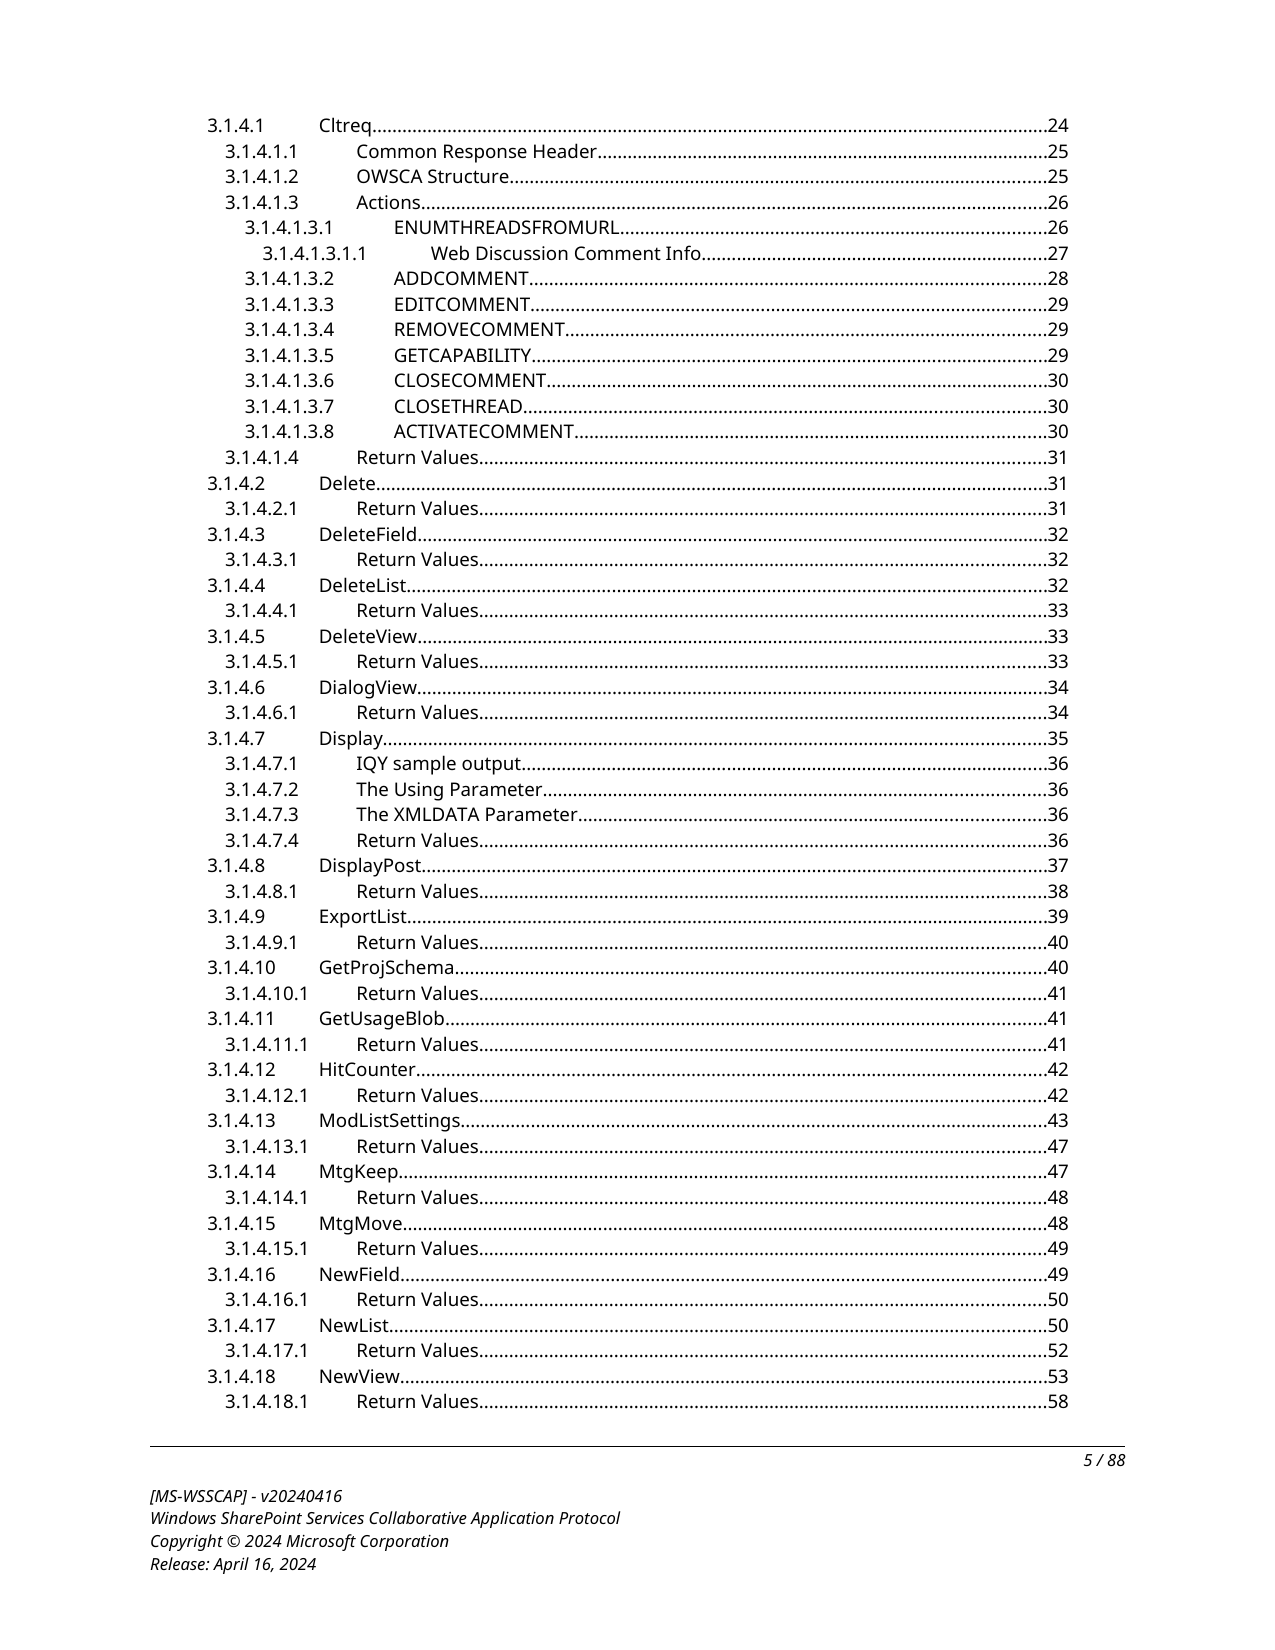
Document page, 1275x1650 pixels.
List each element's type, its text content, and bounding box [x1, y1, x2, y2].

text 3.1.4.1.3.6 CLOSECOMMENT 30 [244, 368, 1078, 393]
text 3.1.4.10 GetProjSchema 40 [207, 955, 1078, 980]
text 3.1.4.3 DeleteField 32 [207, 521, 1078, 546]
text 3.1.4.1.1 Common Response Header 25 [225, 138, 1078, 163]
text 3.1.4.1.3.7 CLOSETHREAD 30 [244, 393, 1078, 419]
text 3.1.4.6 DialogView 34 [207, 674, 1078, 699]
text 3.1.4.18.1 Return Values 58 [225, 1388, 1078, 1414]
text 3.1.4.7.4 Return Values 36 [225, 827, 1078, 853]
text 3.1.4.10.1 Return Values 41 [225, 980, 1078, 1006]
text 3.1.4.4.1 Return Values 33 [225, 597, 1078, 623]
text 3.1.4.1.3.1.1 Web Discussion Comment Info 27 [262, 240, 1078, 266]
text 3.1.4.5.1 Return Values 33 [225, 648, 1078, 674]
text 3.1.4.1.4 Return Values 31 [225, 444, 1078, 470]
text 3.1.4.13 ModListSettings 43 [207, 1108, 1078, 1133]
text 3.1.4.16.1 Return Values 50 [225, 1286, 1078, 1312]
text 3.1.4.7.1 IQY sample output 36 [225, 751, 1078, 776]
text 3.1.4.1.2 OWSCA Structure 25 [225, 163, 1078, 189]
text 3.1.4.12.1 Return Values 42 [225, 1082, 1078, 1108]
text 3.1.4.9.1 Return Values 40 [225, 929, 1078, 955]
text 3.1.4.1.3.4 REMOVECOMMENT 29 [244, 317, 1078, 342]
text 3.1.4.1.3.5 GETCAPABILITY 29 [244, 342, 1078, 368]
text 3.1.4.17.1 Return Values 52 [225, 1337, 1078, 1363]
text 3.1.4.3.1 Return Values 32 [225, 546, 1078, 572]
text 3.1.4.5 DeleteView 33 [207, 623, 1078, 648]
text 3.1.4.7.2 The Using Parameter 36 [225, 776, 1078, 802]
text 3.1.4.13.1 Return Values 47 [225, 1133, 1078, 1159]
text 3.1.4.14.1 Return Values 48 [225, 1184, 1078, 1210]
text 3.1.4.6.1 Return Values 34 [225, 699, 1078, 725]
text 3.1.4.4 DeleteList 32 [207, 572, 1078, 597]
text 3.1.4.1.3.3 EDITCOMMENT 29 [244, 291, 1078, 317]
text 3.1.4.2 Delete 31 [207, 470, 1078, 495]
text 3.1.4.12 HitCounter 42 [207, 1057, 1078, 1082]
text 3.1.4.7.3 The XMLDATA Parameter 36 [225, 802, 1078, 827]
text 3.1.4.14 MtgKeep 47 [207, 1159, 1078, 1184]
text 3.1.4.11 GetUsageBlob 41 [207, 1006, 1078, 1031]
text 3.1.4.1.3 Actions 26 [225, 189, 1078, 214]
text 3.1.4.18 NewView 53 [207, 1363, 1078, 1388]
text 3.1.4.16 NewField 49 [207, 1261, 1078, 1286]
text 3.1.4.2.1 Return Values 31 [225, 495, 1078, 521]
text 3.1.4.8.1 Return Values 38 [225, 878, 1078, 904]
text 3.1.4.17 NewList 50 [207, 1312, 1078, 1337]
text 3.1.4.7 Display 35 [207, 725, 1078, 751]
text 3.1.4.1.3.8 ACTIVATECOMMENT 30 [244, 419, 1078, 444]
text 3.1.4.15.1 Return Values 49 [225, 1235, 1078, 1261]
text 3.1.4.1.3.1 ENUMTHREADSFROMURL 26 [244, 214, 1078, 240]
text 3.1.4.1.3.2 ADDCOMMENT 28 [244, 266, 1078, 291]
text 3.1.4.9 ExportList 39 [207, 904, 1078, 929]
text 3.1.4.11.1 Return Values 41 [225, 1031, 1078, 1057]
text 3.1.4.1 Cltreq 24 [207, 112, 1078, 138]
text 3.1.4.15 MtgMove 48 [207, 1210, 1078, 1235]
text 3.1.4.8 DisplayPost 37 [207, 853, 1078, 878]
